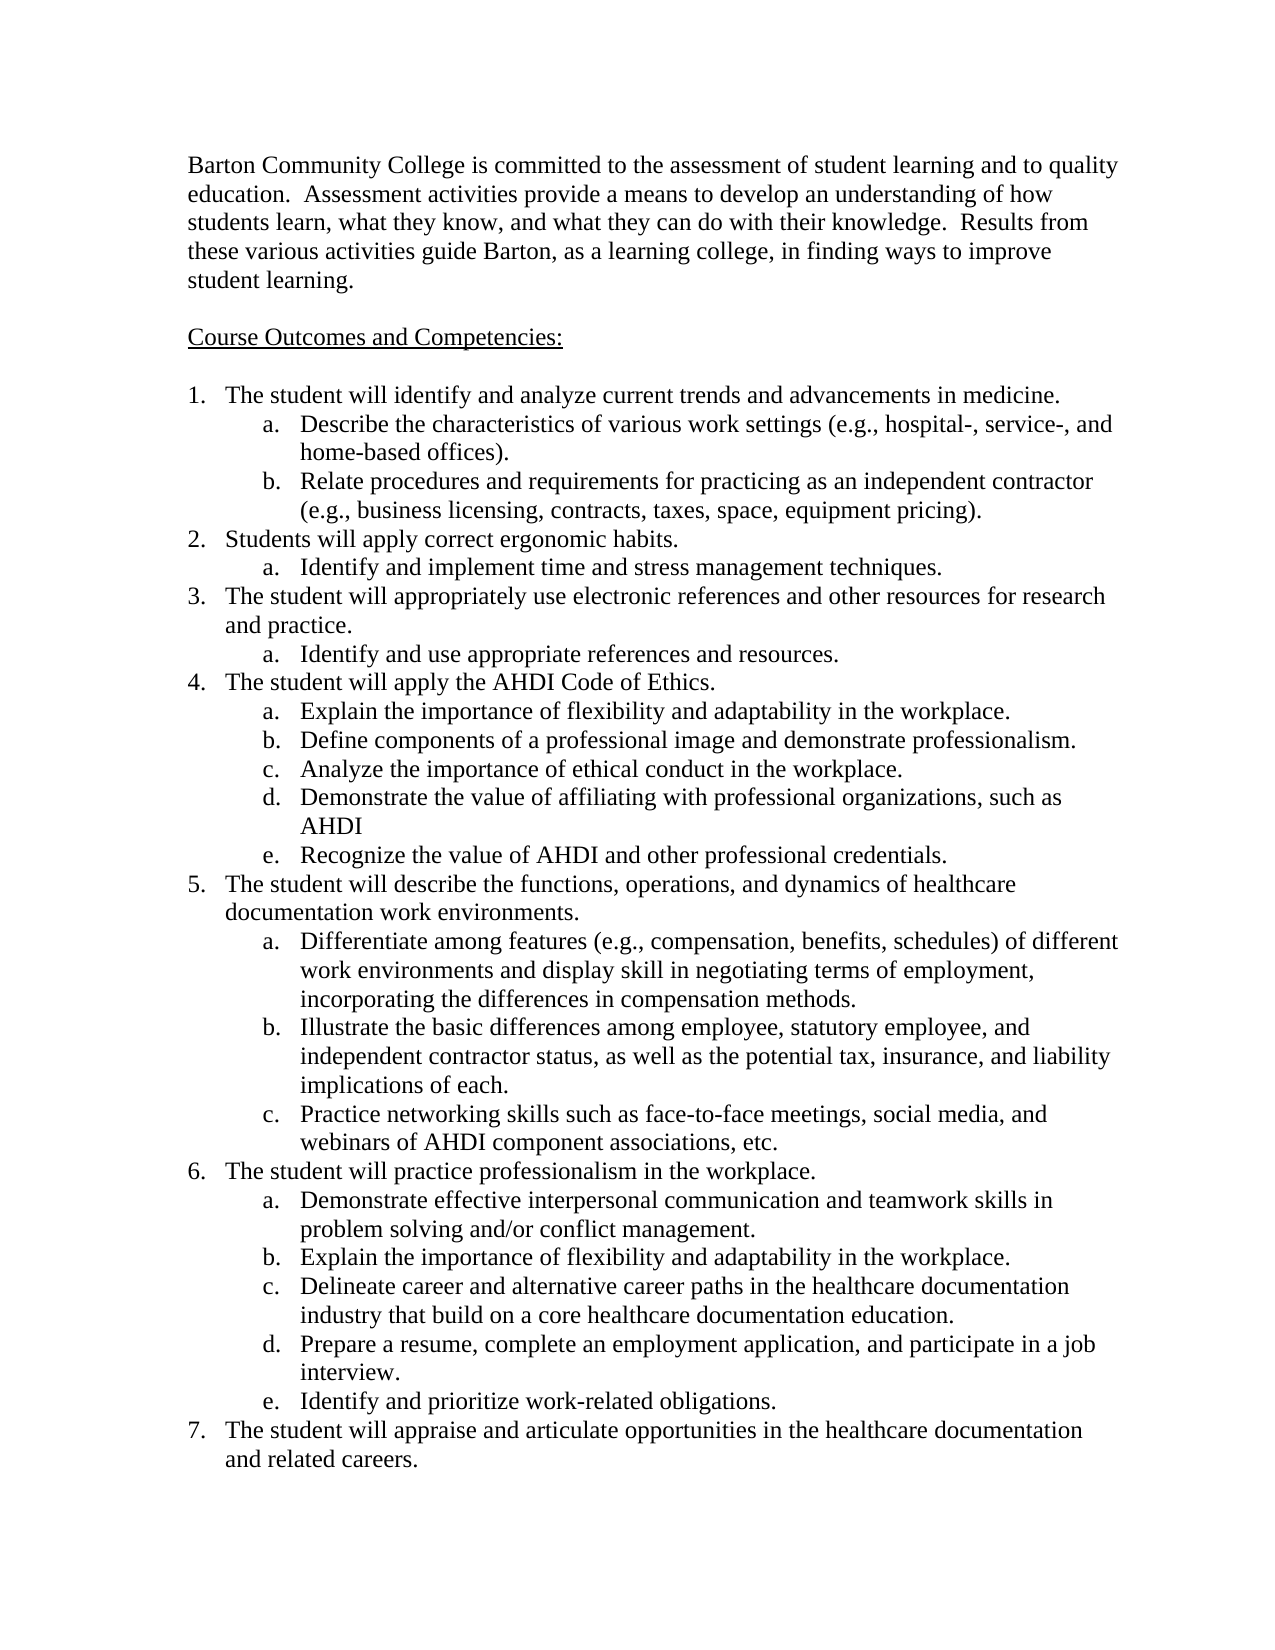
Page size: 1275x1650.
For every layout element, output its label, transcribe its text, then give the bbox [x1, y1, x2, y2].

text Course Outcomes and Competencies: [187, 322, 1125, 351]
list The student will appraise and articulate opportunities in the healthcare documentation and related careers. [187, 1415, 1125, 1472]
list Demonstrate effective interpersonal communication and teamwork skills in problem solving and/or conflict management. [262, 1185, 1125, 1242]
list The student will appropriately use electronic references and other resources for research and practice. [187, 581, 1125, 639]
list Prepare a resume, complete an employment application, and participate in a job interview. [262, 1329, 1125, 1386]
list Illustrate the basic differences among employee, statutory employee, and independent contractor status, as well as the potential tax, insurance, and liability implications of each. [262, 1012, 1125, 1099]
list Explain the importance of flexibility and adaptability in the workplace. [262, 1242, 1125, 1271]
list The student will identify and analyze current trends and advancements in medicine. [187, 380, 1125, 409]
list Recognize the value of AHDI and other professional credentials. [262, 840, 1125, 869]
list The student will practice professionalism in the workplace. [187, 1156, 1125, 1185]
list Relate procedures and requirements for practicing as an independent contractor (e.g., business licensing, contracts, taxes, space, equipment pricing). [262, 466, 1125, 524]
list Identify and implement time and stress management techniques. [262, 552, 1125, 581]
list Demonstrate the value of affiliating with professional organizations, such as AHDI [262, 782, 1125, 840]
list Identify and use appropriate references and resources. [262, 639, 1125, 667]
list Explain the importance of flexibility and adaptability in the workplace. [262, 696, 1125, 725]
list Analyze the importance of ethical conduct in the workplace. [262, 754, 1125, 782]
list Define components of a professional image and demonstrate professionalism. [262, 725, 1125, 754]
list Describe the characteristics of various work settings (e.g., hospital-, service-, and home-based offices). [262, 409, 1125, 466]
list Students will apply correct ergonomic habits. [187, 524, 1125, 552]
list The student will apply the AHDI Code of Ethics. [187, 667, 1125, 696]
list Delineate career and alternative career paths in the healthcare documentation industry that build on a core healthcare documentation education. [262, 1271, 1125, 1329]
list Practice networking skills such as face-to-face meetings, social media, and webinars of AHDI component associations, etc. [262, 1099, 1125, 1156]
list Differentiate among features (e.g., compensation, benefits, schedules) of different work environments and display skill in negotiating terms of employment, incorporating the differences in compensation methods. [262, 926, 1125, 1012]
text Barton Community College is committed to the assessment of student learning and to quality education. Assessment activities provide a means to develop an understanding of how students learn, what they know, and what they can do with their knowledge. Results from these various activities guide Barton, as a learning college, in finding ways to improve student learning. [187, 150, 1125, 294]
list The student will describe the functions, operations, and dynamics of healthcare documentation work environments. [187, 869, 1125, 926]
list Identify and prioritize work-related obligations. [262, 1386, 1125, 1415]
